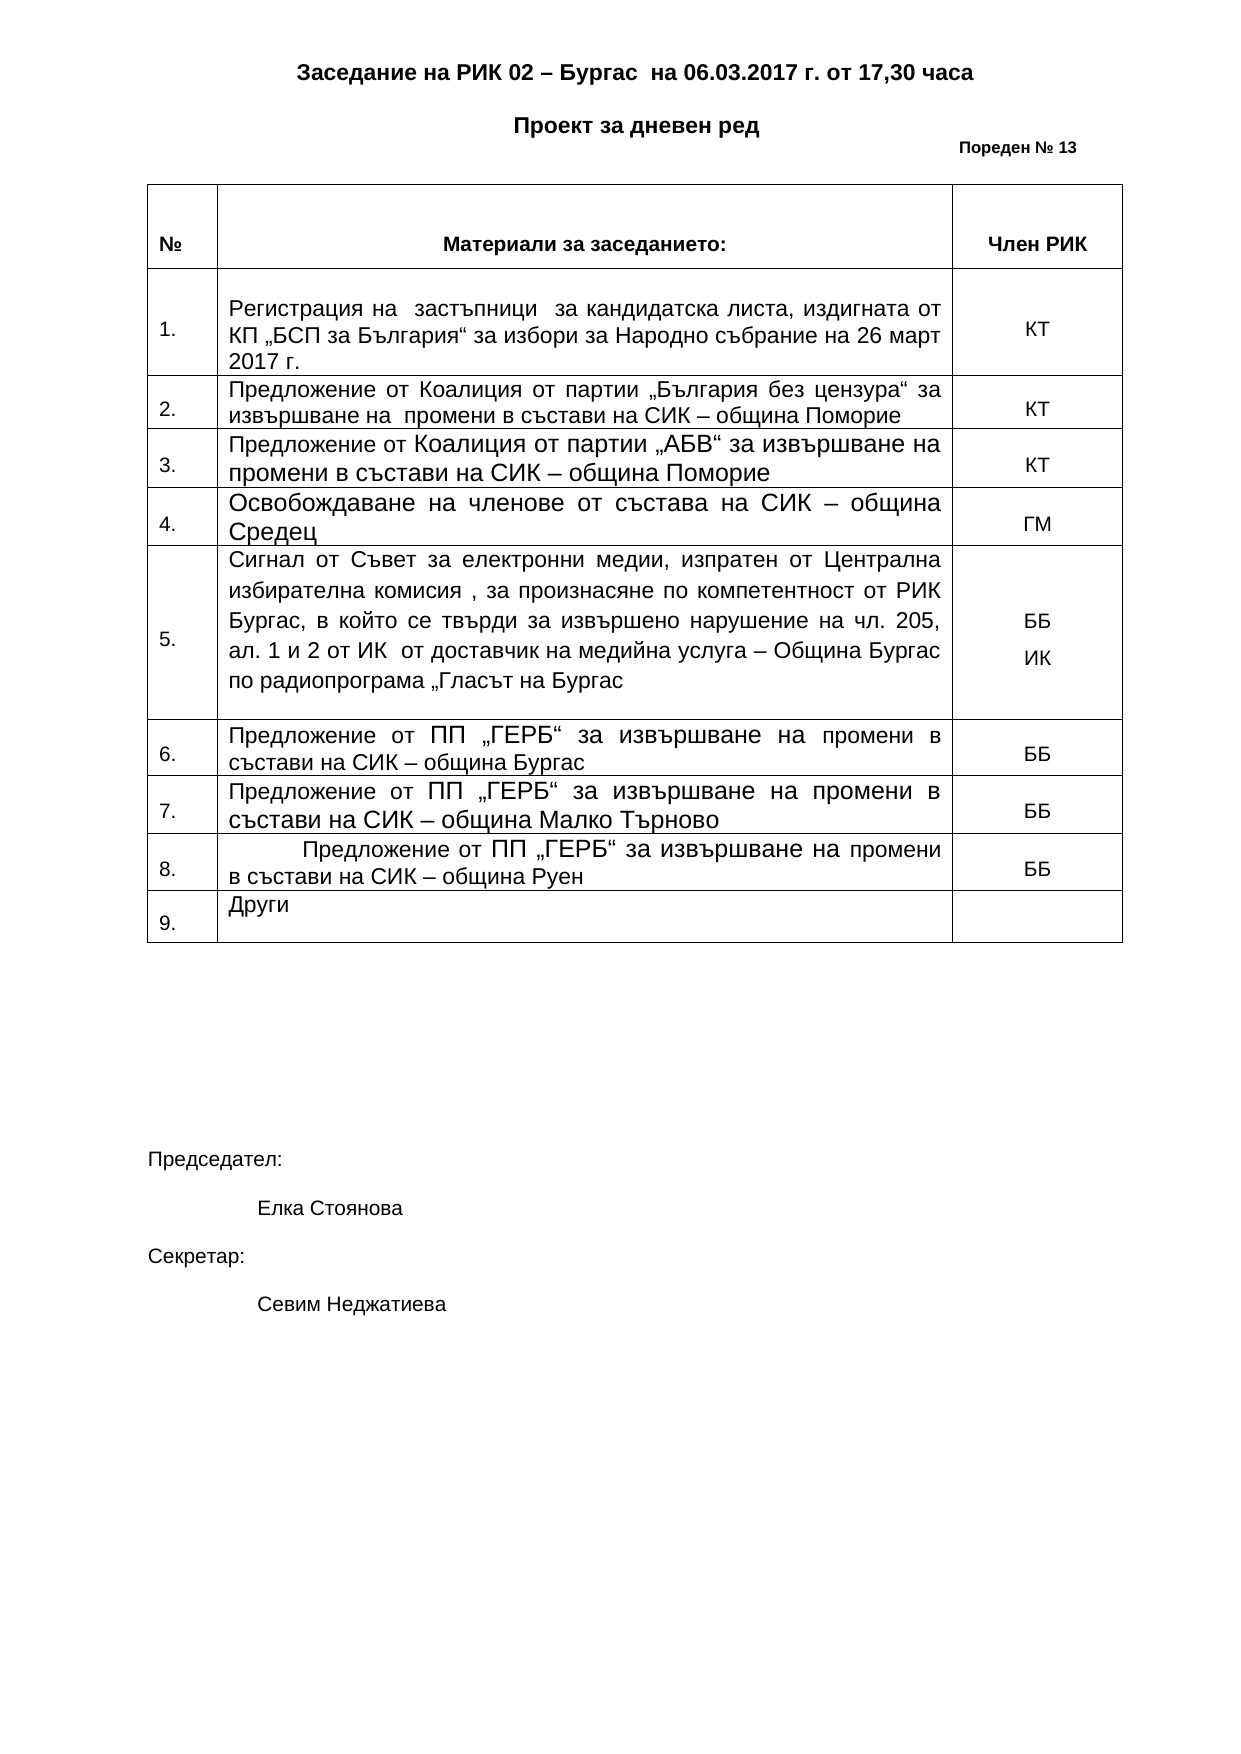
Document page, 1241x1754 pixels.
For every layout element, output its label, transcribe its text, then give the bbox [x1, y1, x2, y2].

table_cell Предложение от Коалиция от партии „България без цензура“ за извършване на промени в състави на СИК – община Поморие [218, 376, 952, 428]
table_cell ББ ИК [953, 546, 1122, 719]
table_cell 9. [148, 891, 217, 942]
table_cell ББ [953, 834, 1122, 889]
table_cell 1. [148, 269, 217, 374]
table_cell Освобождаване на членове от състава на СИК – община Средец [218, 488, 952, 545]
table_cell КТ [953, 269, 1122, 374]
text Пореден № 13 [885, 138, 1125, 157]
table_cell Предложение от ПП „ГЕРБ“ за извършване на промени в състави на СИК – община Бургас [218, 720, 952, 775]
table_cell КТ [953, 429, 1122, 487]
text Заседание на РИК 02 – Бургас на 06.03.2017 г. от 17,30 часа [148, 59, 1122, 85]
table_cell Регистрация на застъпници за кандидатска листа, издигната от КП „БСП за България“ за избори за Народно събрание на 26 март 2017 г. [218, 269, 952, 374]
text Проект за дневен ред [148, 112, 1125, 138]
table_cell ББ [953, 720, 1122, 775]
text Председател: [148, 1147, 1122, 1171]
table_cell Други [218, 891, 952, 942]
table_cell 8. [148, 834, 217, 889]
table_cell Предложение от ПП „ГЕРБ“ за извършване на промени в състави на СИК – община Руен [218, 834, 952, 889]
table_cell Сигнал от Съвет за електронни медии, изпратен от Централна избирателна комисия , за произнасяне по компетентност от РИК Бургас, в който се твърди за извършено нарушение на чл. 205, ал. 1 и 2 от ИК от доставчик на медийна услуга – Община Бургас по радиопрограма „Гласът на Бургас [218, 546, 952, 719]
table_cell ГМ [953, 488, 1122, 545]
table_header Член РИК [953, 185, 1122, 268]
table_header Материали за заседанието: [218, 185, 952, 268]
table_cell 5. [148, 546, 217, 719]
text Севим Неджатиева [148, 1292, 1122, 1316]
table_cell ББ [953, 776, 1122, 833]
table_cell Предложение от Коалиция от партии „АБВ“ за извършване на промени в състави на СИК – община Поморие [218, 429, 952, 487]
text Елка Стоянова [148, 1196, 1122, 1219]
table_cell [953, 891, 1122, 942]
table_cell 3. [148, 429, 217, 487]
table_header № [148, 185, 217, 268]
table_cell 4. [148, 488, 217, 545]
table_cell Предложение от ПП „ГЕРБ“ за извършване на промени в състави на СИК – община Малко Търново [218, 776, 952, 833]
table_cell 6. [148, 720, 217, 775]
table_cell 7. [148, 776, 217, 833]
text Секретар: [148, 1244, 1122, 1268]
table_cell КТ [953, 376, 1122, 428]
table_cell 2. [148, 376, 217, 428]
